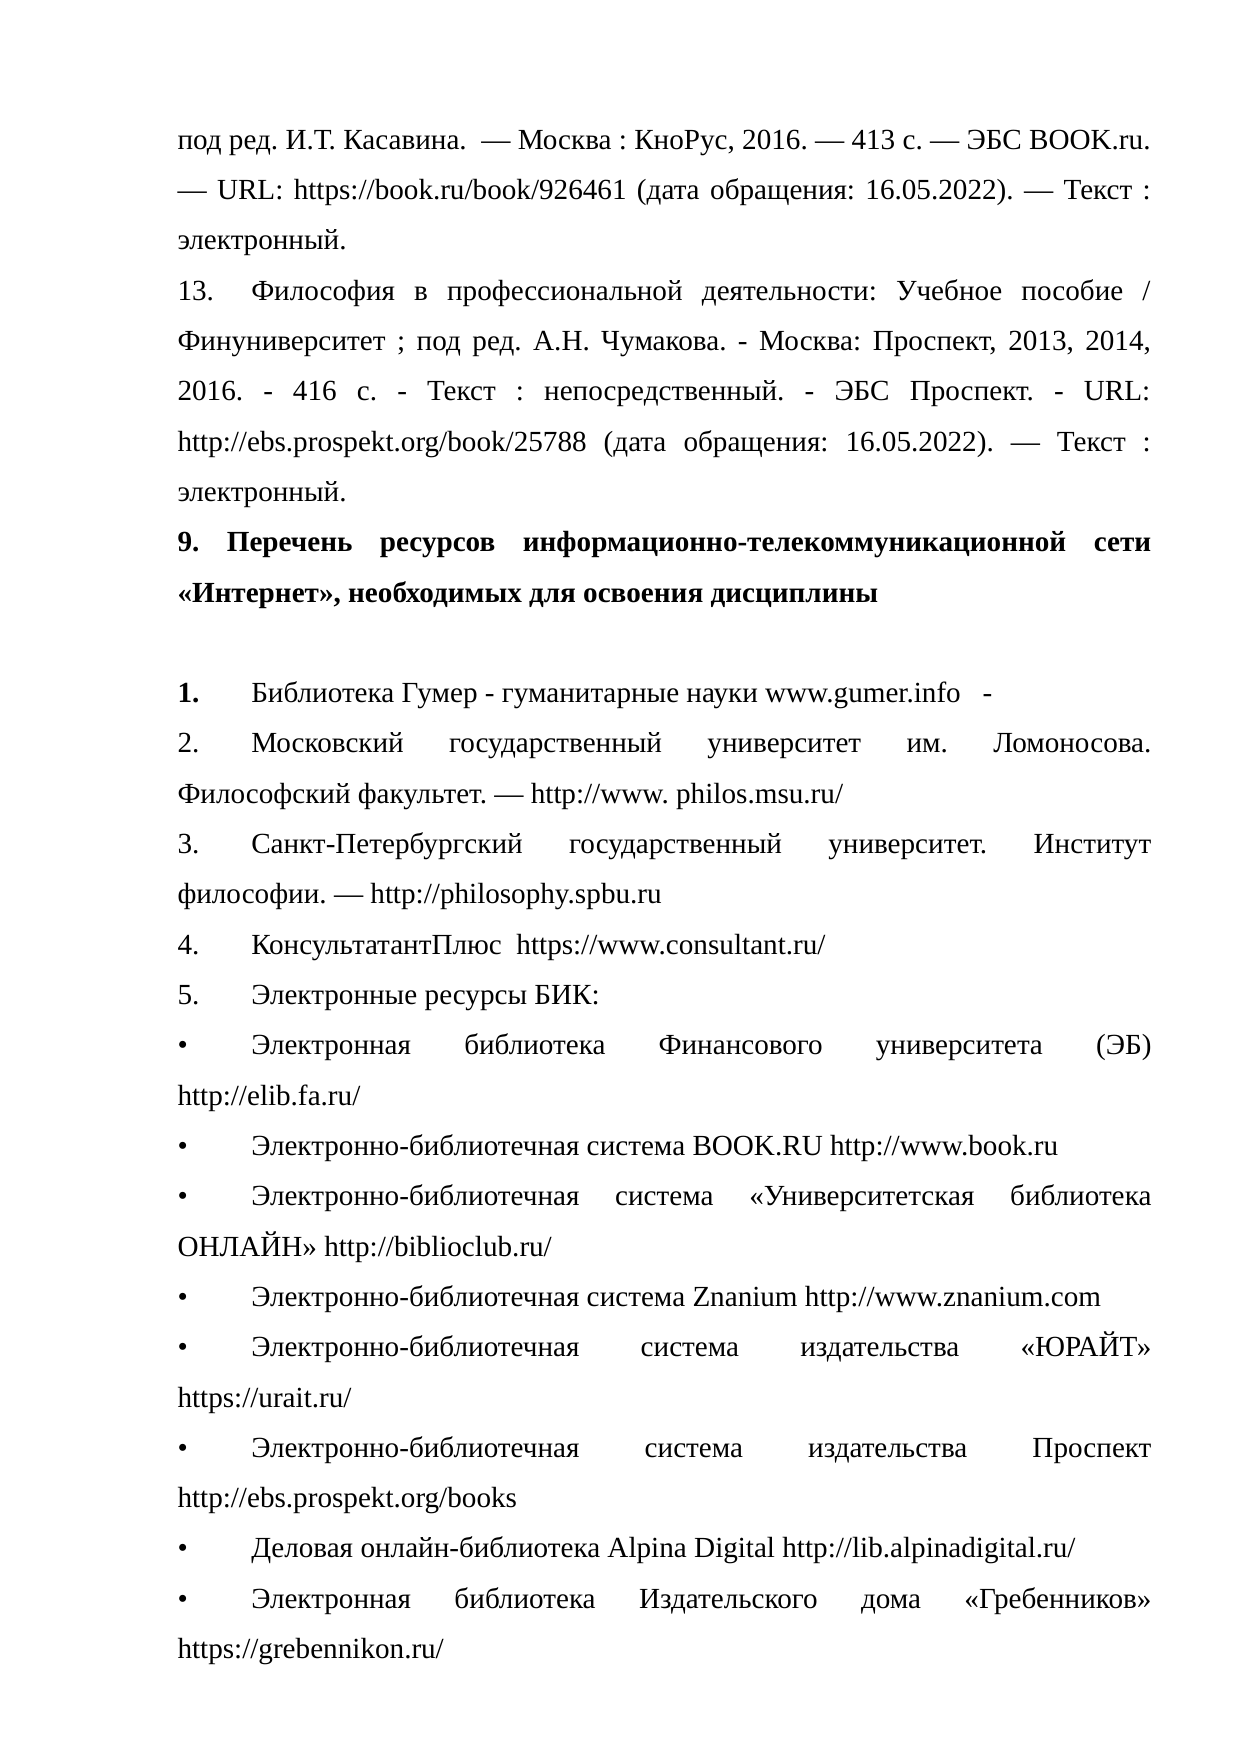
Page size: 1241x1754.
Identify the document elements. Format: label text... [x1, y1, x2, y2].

text • Электронная библиотека Издательского дома «Гребенников» https://grebennikon.ru/ [177, 1581, 1152, 1665]
text 13. Философия в профессиональной деятельности: Учебное пособие / Финуниверситет ; под ред. А.Н. Чумакова. - Москва: Проспект, 2013, 2014, 2016. - 416 с. - Текст : непосредственный. - ЭБС Проспект. - URL: http://ebs.prospekt.org/book/25788 (дата обращения: 16.05.2022). — Текст : электронный. [177, 273, 1152, 508]
text • Электронная библиотека Финансового университета (ЭБ) http://elib.fa.ru/ [177, 1027, 1152, 1111]
text 2. Московский государственный университет им. Ломоносова. Философский факультет. — http://www. philos.msu.ru/ [177, 726, 1152, 809]
text • Электронно-библиотечная система BOOK.RU http://www.book.ru [177, 1128, 1152, 1162]
text 1. Библиотека Гумер - гуманитарные науки www.gumer.info - [177, 675, 1152, 709]
text • Электронно-библиотечная система Znanium http://www.znanium.com [177, 1279, 1152, 1313]
text • Электронно-библиотечная система издательства «ЮРАЙТ» https://urait.ru/ [177, 1329, 1152, 1413]
text 9. Перечень ресурсов информационно-телекоммуникационной сети «Интернет», необходимых для освоения дисциплины [177, 524, 1152, 608]
text 3. Санкт-Петербургский государственный университет. Институт философии. — http://philosophy.spbu.ru [177, 826, 1152, 910]
text • Электронно-библиотечная система «Университетская библиотека ОНЛАЙН» http://biblioclub.ru/ [177, 1178, 1152, 1262]
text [177, 122, 1152, 256]
text 4. КонсультатантПлюс https://www.consultant.ru/ [177, 927, 1152, 960]
text • Деловая онлайн-библиотека Alpina Digital http://lib.alpinadigital.ru/ [177, 1531, 1152, 1564]
text • Электронно-библиотечная система издательства Проспект http://ebs.prospekt.org/books [177, 1430, 1152, 1514]
text 5. Электронные ресурсы БИК: [177, 977, 1152, 1011]
